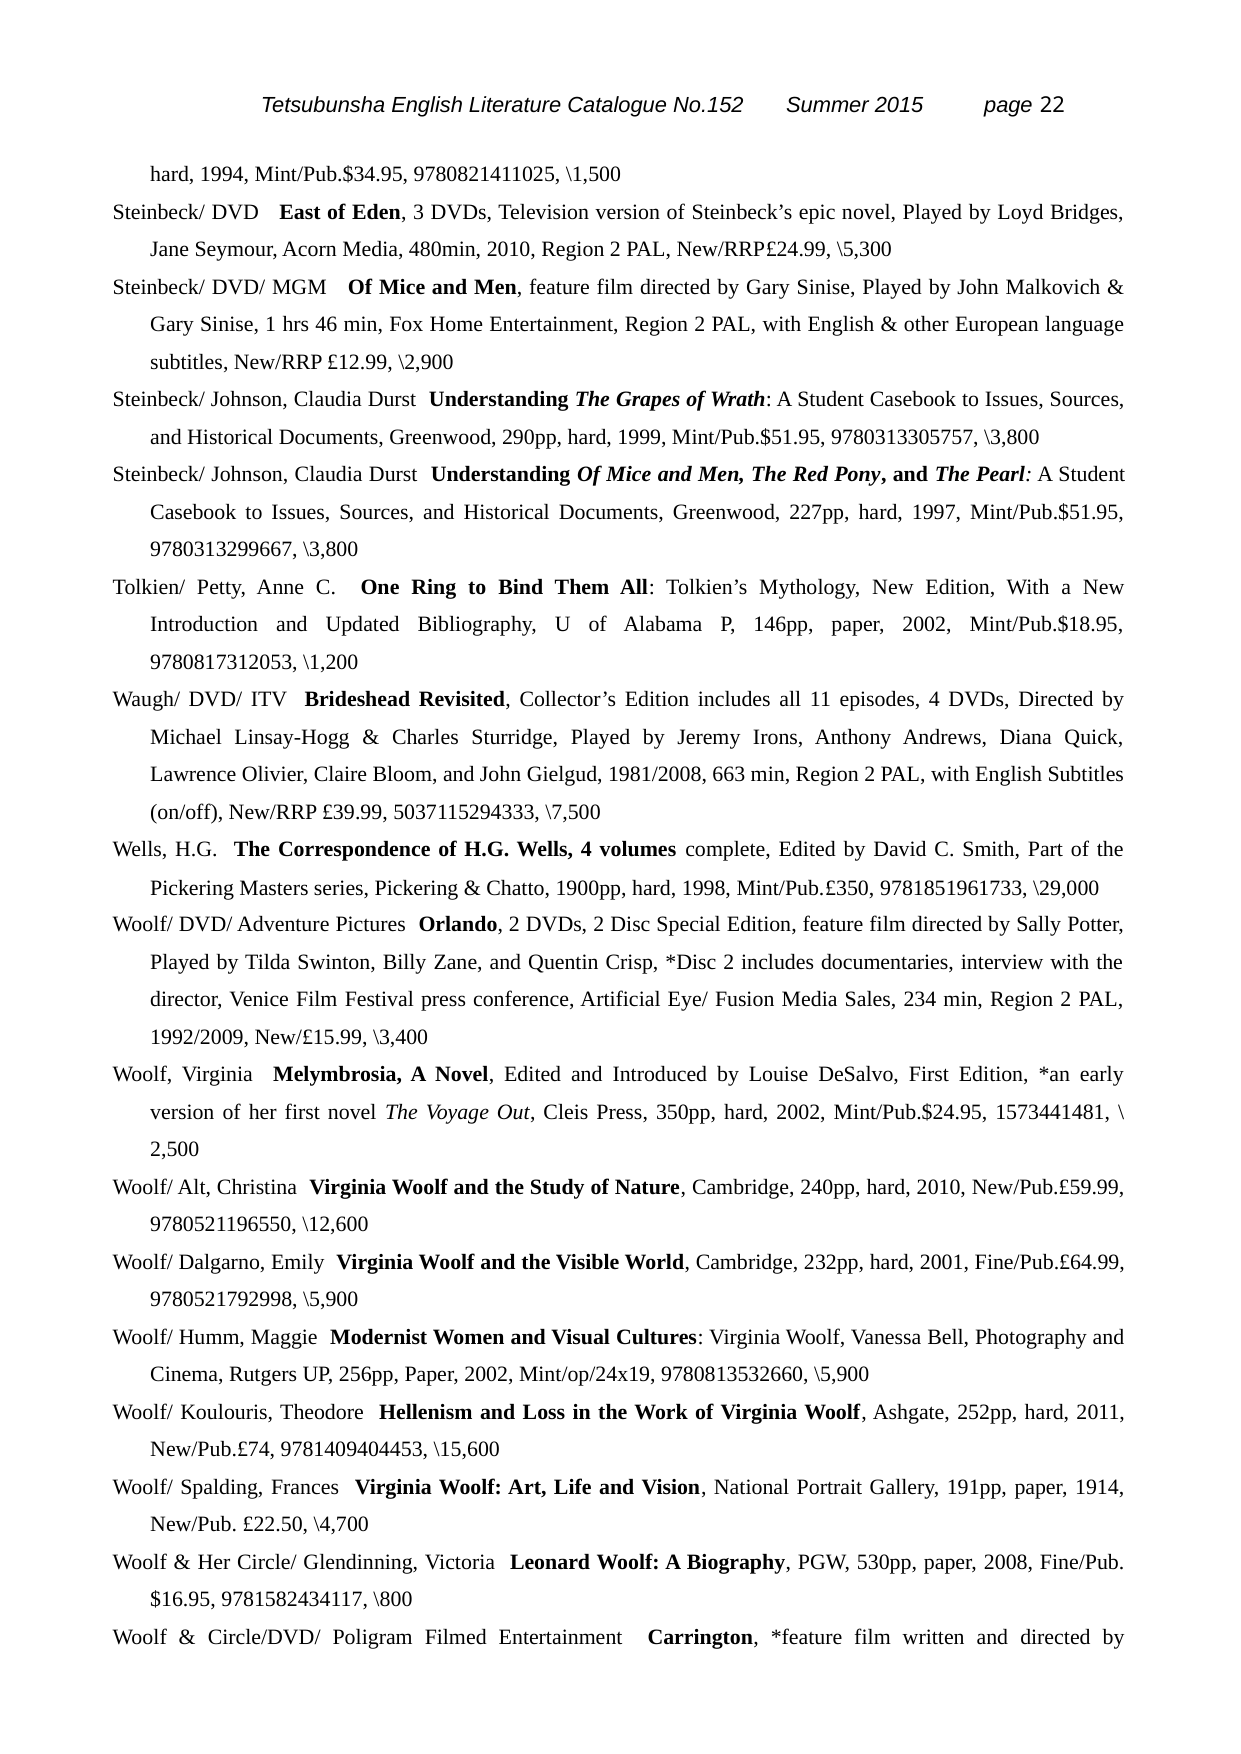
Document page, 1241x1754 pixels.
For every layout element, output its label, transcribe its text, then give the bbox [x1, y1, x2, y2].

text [112, 155, 1125, 193]
text Tolkien/ Petty, Anne C. One Ring to Bind Them All: Tolkien’s Mythology, New Edition, With a New Introduction and Updated Bibliography, U of Alabama P, 146pp, paper, 2002, Mint/Pub.$18.95, 9780817312053, \1,200 [112, 568, 1125, 680]
text Steinbeck/ DVD/ MGM Of Mice and Men, feature film directed by Gary Sinise, Played by John Malkovich & Gary Sinise, 1 hrs 46 min, Fox Home Entertainment, Region 2 PAL, with English & other European language subtitles, New/RRP £12.99, \2,900 [112, 268, 1125, 380]
text Steinbeck/ Johnson, Claudia Durst Understanding Of Mice and Men, The Red Pony, and The Pearl: A Student Casebook to Issues, Sources, and Historical Documents, Greenwood, 227pp, hard, 1997, Mint/Pub.$51.95, 9780313299667, \3,800 [112, 455, 1125, 568]
text Woolf/ Alt, Christina Virginia Woolf and the Study of Nature, Cambridge, 240pp, hard, 2010, New/Pub.£59.99, 9780521196550, \12,600 [112, 1168, 1125, 1243]
text Steinbeck/ Johnson, Claudia Durst Understanding The Grapes of Wrath: A Student Casebook to Issues, Sources, and Historical Documents, Greenwood, 290pp, hard, 1999, Mint/Pub.$51.95, 9780313305757, \3,800 [112, 380, 1125, 455]
text Woolf/ Humm, Maggie Modernist Women and Visual Cultures: Virginia Woolf, Vanessa Bell, Photography and Cinema, Rutgers UP, 256pp, Paper, 2002, Mint/op/24x19, 9780813532660, \5,900 [112, 1318, 1125, 1393]
text Waugh/ DVD/ ITV Brideshead Revisited, Collector’s Edition includes all 11 episodes, 4 DVDs, Directed by Michael Linsay-Hogg & Charles Sturridge, Played by Jeremy Irons, Anthony Andrews, Diana Quick, Lawrence Olivier, Claire Bloom, and John Gielgud, 1981/2008, 663 min, Region 2 PAL, with English Subtitles (on/off), New/RRP £39.99, 5037115294333, \7,500 [112, 680, 1125, 830]
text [112, 1618, 1125, 1655]
text Woolf/ Dalgarno, Emily Virginia Woolf and the Visible World, Cambridge, 232pp, hard, 2001, Fine/Pub.£64.99, 9780521792998, \5,900 [112, 1243, 1125, 1318]
text Wells, H.G. The Correspondence of H.G. Wells, 4 volumes complete, Edited by David C. Smith, Part of the Pickering Masters series, Pickering & Chatto, 1900pp, hard, 1998, Mint/Pub.£350, 9781851961733, \29,000 [112, 830, 1125, 905]
text Woolf, Virginia Melymbrosia, A Novel, Edited and Introduced by Louise DeSalvo, First Edition, *an early version of her first novel The Voyage Out, Cleis Press, 350pp, hard, 2002, Mint/Pub.$24.95, 1573441481, \2,500 [112, 1055, 1125, 1168]
text Steinbeck/ DVD East of Eden, 3 DVDs, Television version of Steinbeck’s epic novel, Played by Loyd Bridges, Jane Seymour, Acorn Media, 480min, 2010, Region 2 PAL, New/RRP£24.99, \5,300 [112, 193, 1125, 268]
text Woolf/ Koulouris, Theodore Hellenism and Loss in the Work of Virginia Woolf, Ashgate, 252pp, hard, 2011, New/Pub.£74, 9781409404453, \15,600 [112, 1393, 1125, 1468]
text Woolf & Her Circle/ Glendinning, Victoria Leonard Woolf: A Biography, PGW, 530pp, paper, 2008, Fine/Pub. $16.95, 9781582434117, \800 [112, 1543, 1125, 1618]
text Woolf/ DVD/ Adventure Pictures Orlando, 2 DVDs, 2 Disc Special Edition, feature film directed by Sally Potter, Played by Tilda Swinton, Billy Zane, and Quentin Crisp, *Disc 2 includes documentaries, interview with the director, Venice Film Festival press conference, Artificial Eye/ Fusion Media Sales, 234 min, Region 2 PAL, 1992/2009, New/£15.99, \3,400 [112, 905, 1125, 1055]
text Woolf/ Spalding, Frances Virginia Woolf: Art, Life and Vision, National Portrait Gallery, 191pp, paper, 1914, New/Pub. £22.50, \4,700 [112, 1468, 1125, 1543]
